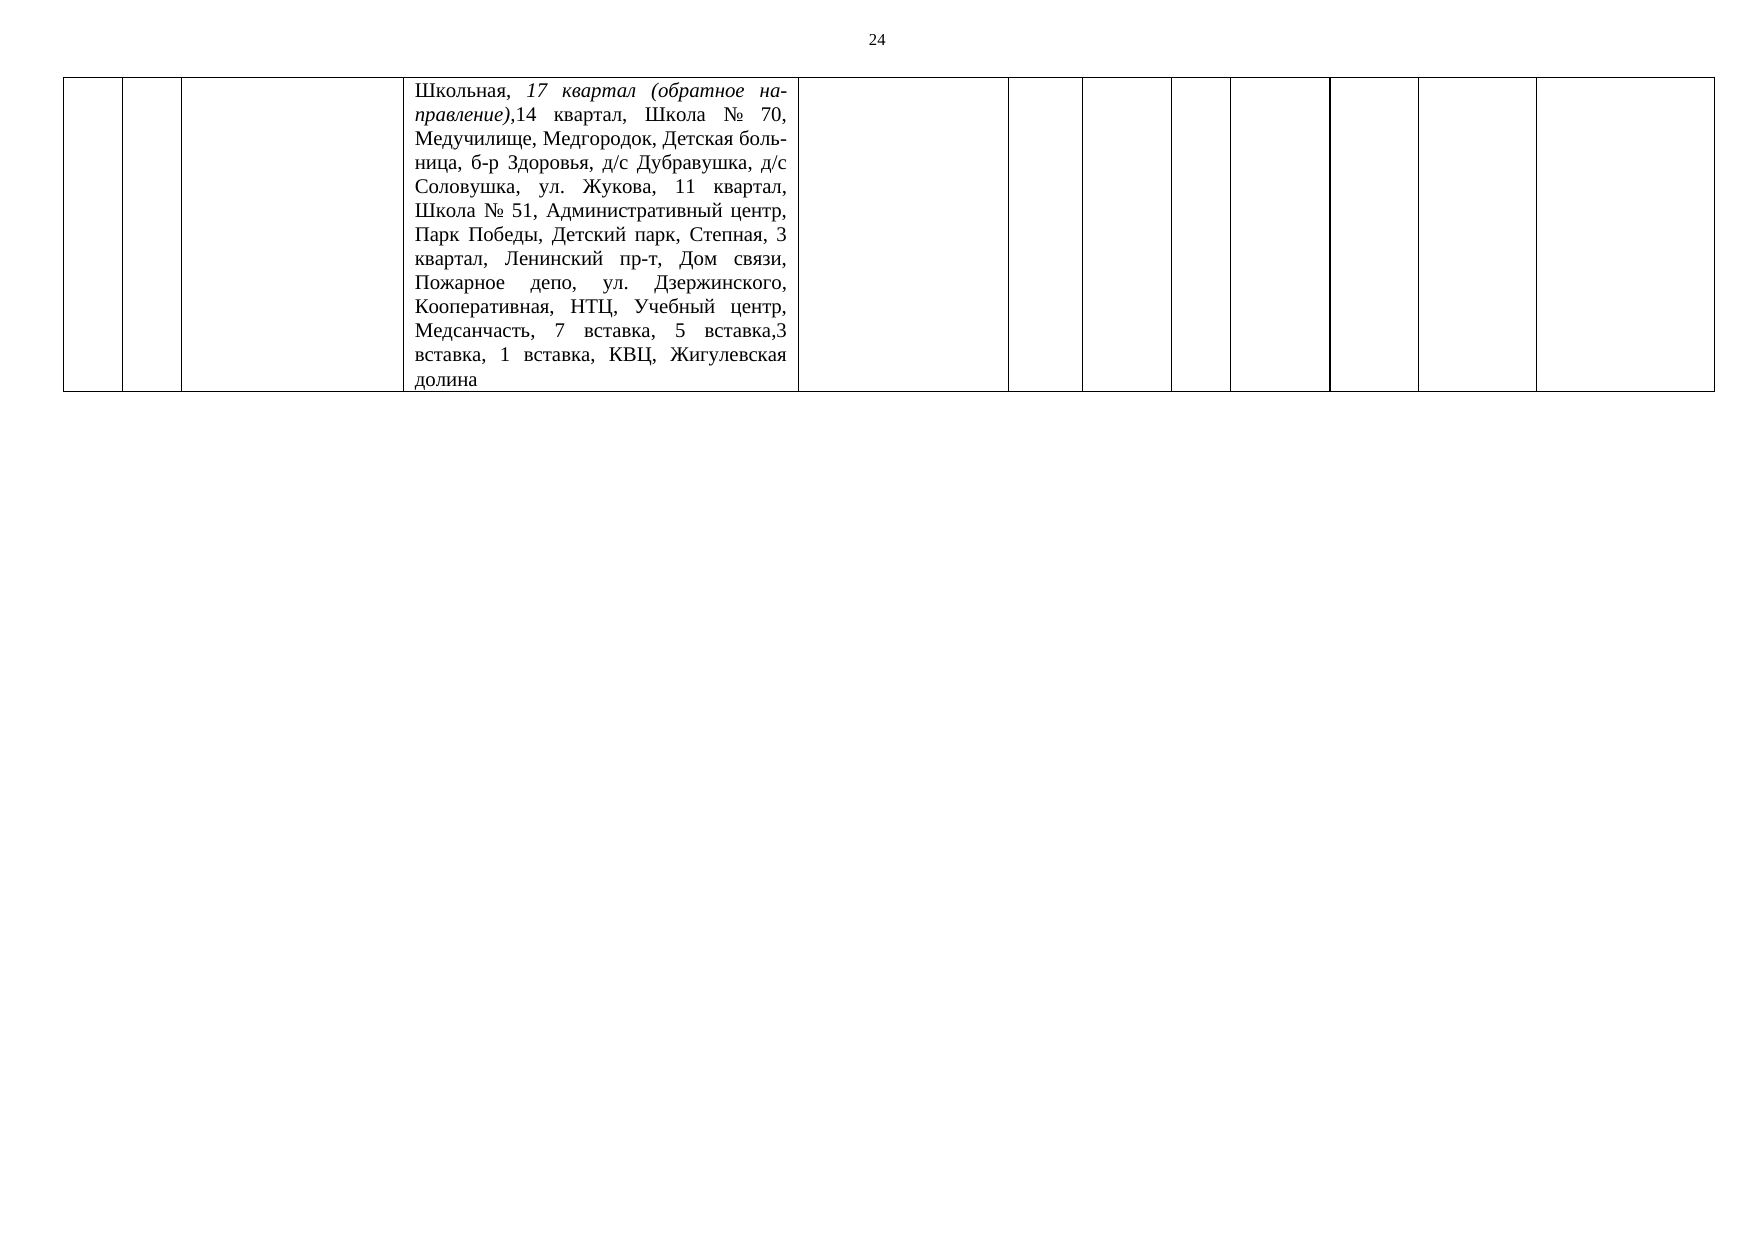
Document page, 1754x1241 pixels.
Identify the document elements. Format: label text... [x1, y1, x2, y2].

table_cell [123, 78, 181, 391]
table_cell [1231, 78, 1329, 391]
table_cell [64, 78, 122, 391]
table_cell [1419, 78, 1536, 391]
table_cell [1083, 78, 1171, 391]
table_cell [1331, 78, 1418, 391]
table_cell [799, 78, 1008, 391]
table_cell Школьная, 17 квартал (обратное на-правление),14 квартал, Школа № 70, Медучилище, Медгородок, Детская боль-ница, б-р Здоровья, д/с Дубравушка, д/с Соловушка, ул. Жукова, 11 квартал, Школа № 51, Административный центр, Парк Победы, Детский парк, Степная, 3 квартал, Ленинский пр-т, Дом связи, Пожарное депо, ул. Дзержинского, Кооперативная, НТЦ, Учебный центр, Медсанчасть, 7 вставка, 5 вставка,3 вставка, 1 вставка, КВЦ, Жигулевская долина [404, 78, 798, 391]
table_cell [182, 78, 403, 391]
table_cell [1009, 78, 1082, 391]
table_cell [1172, 78, 1230, 391]
table_cell [1537, 78, 1714, 391]
